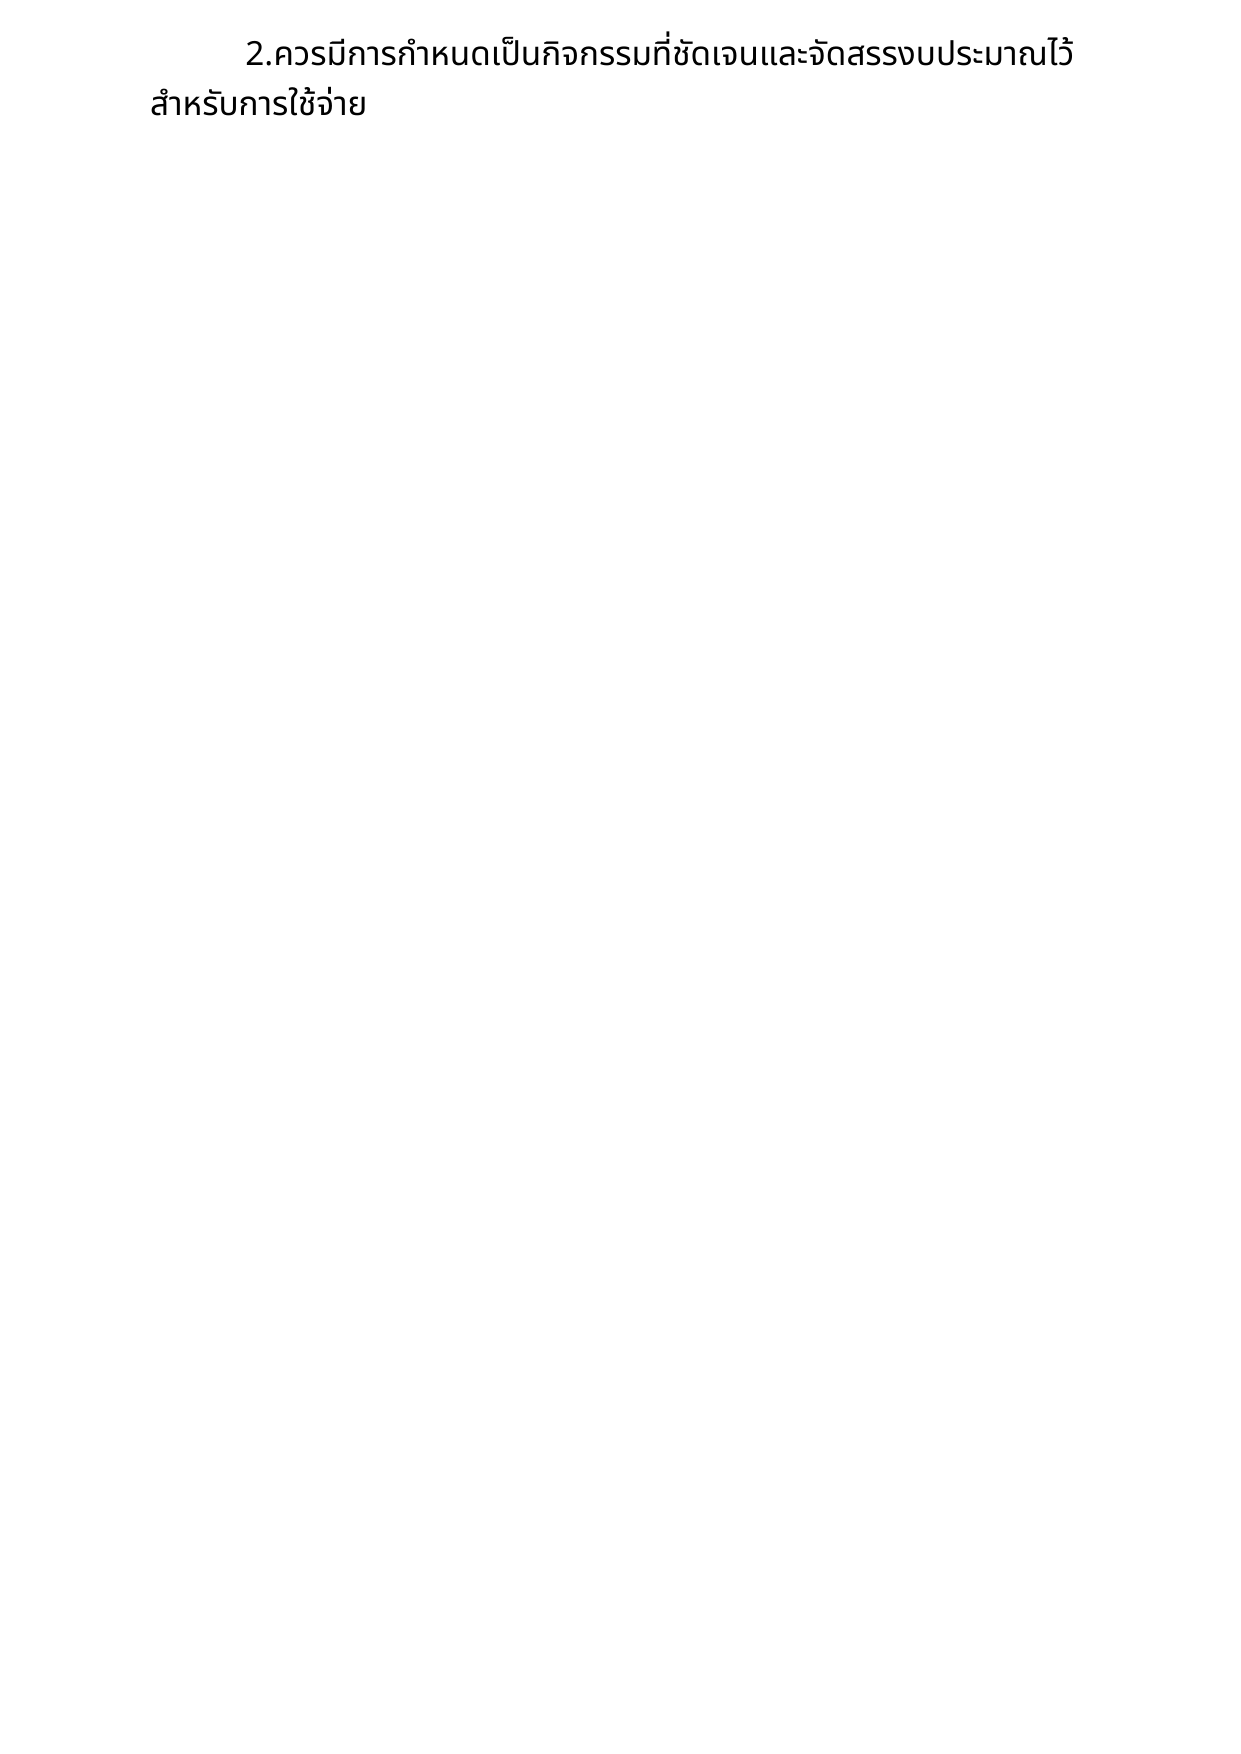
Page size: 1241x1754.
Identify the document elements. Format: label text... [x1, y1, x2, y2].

text 2.ควรมีการกำหนดเป็นกิจกรรมที่ชัดเจนและจัดสรรงบประมาณไว้สำหรับการใช้จ่าย [150, 29, 1090, 131]
